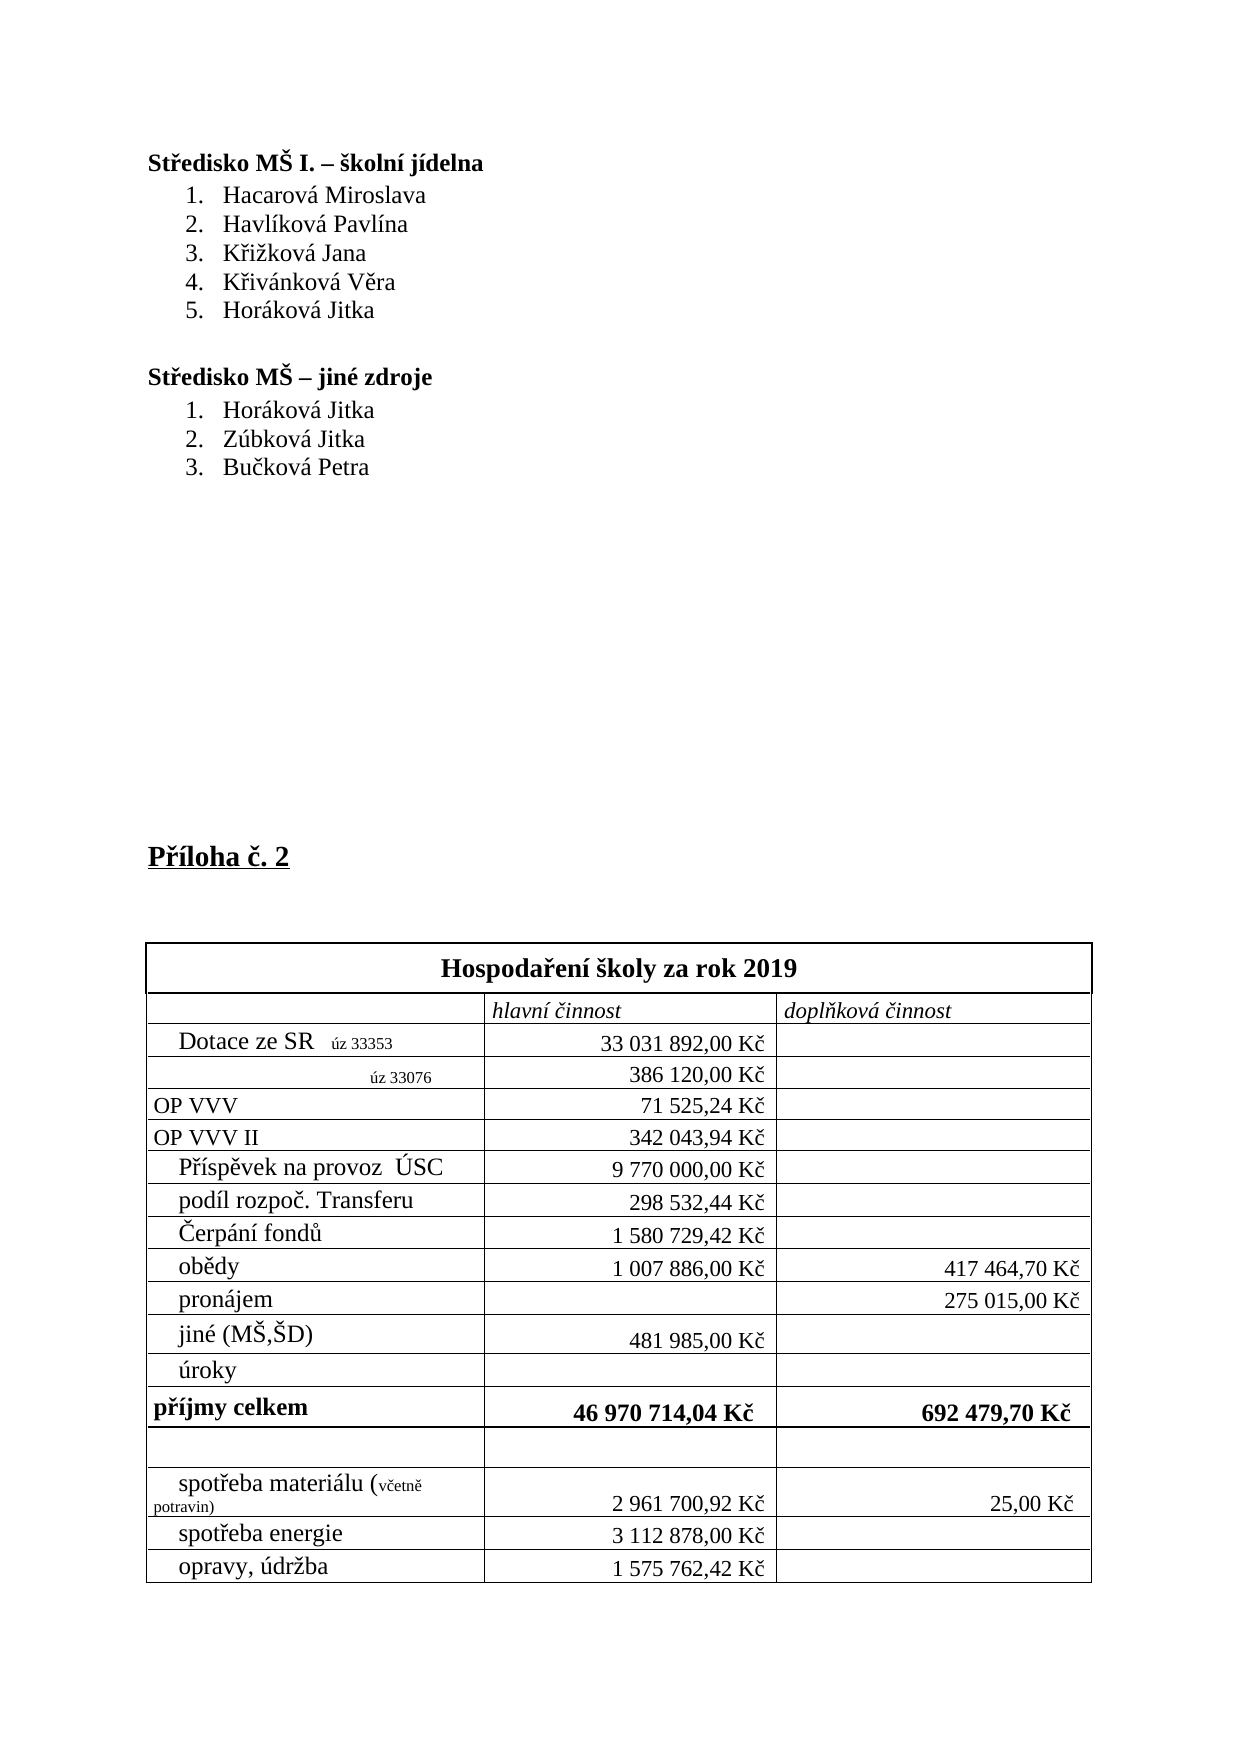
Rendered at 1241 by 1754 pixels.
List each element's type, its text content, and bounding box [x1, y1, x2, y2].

table_cell doplňková činnost [777, 992, 1091, 1023]
table_cell spotřeba materiálu (včetně potravin) [147, 1468, 484, 1516]
table_cell 71 525,24 Kč [485, 1089, 776, 1119]
table_cell 33 031 892,00 Kč [485, 1024, 776, 1056]
table_cell [485, 1282, 776, 1314]
table_cell [777, 1056, 1091, 1087]
table_cell [777, 1314, 1091, 1353]
table_cell příjmy celkem [147, 1387, 484, 1426]
table_cell [777, 1150, 1091, 1183]
table_cell 692 479,70 Kč [777, 1386, 1091, 1426]
table_cell 481 985,00 Kč [485, 1315, 776, 1353]
subtitle Příloha č. 2 [148, 839, 1093, 872]
subtitle Středisko MŠ – jiné zdroje [148, 362, 1093, 391]
list Bučková Petra [185, 452, 1093, 481]
table_cell [777, 1426, 1091, 1467]
table_cell hlavní činnost [485, 994, 776, 1023]
table_cell [777, 1216, 1091, 1248]
table_cell [485, 1428, 776, 1467]
table_cell 3 112 878,00 Kč [485, 1517, 776, 1549]
table_cell [777, 1353, 1091, 1386]
list Horáková Jitka [185, 296, 1093, 324]
table_cell 25,00 Kč [777, 1467, 1091, 1516]
table_cell Čerpání fondů [147, 1217, 484, 1248]
table_cell spotřeba energie [147, 1517, 484, 1549]
list Havlíková Pavlína [185, 209, 1093, 238]
table_cell [147, 993, 484, 1023]
table_cell Dotace ze SR úz 33353 [147, 1024, 484, 1056]
table_header Hospodaření školy za rok 2019 [147, 944, 1091, 992]
table_cell 298 532,44 Kč [485, 1184, 776, 1216]
table_cell 2 961 700,92 Kč [485, 1468, 776, 1516]
list Křižková Jana [185, 238, 1093, 267]
list Horáková Jitka [185, 395, 1093, 424]
list Křivánková Věra [185, 267, 1093, 296]
table_cell [777, 1088, 1091, 1119]
table_cell [777, 1549, 1091, 1582]
table_cell [777, 1516, 1091, 1549]
list Zúbková Jitka [185, 424, 1093, 452]
table_cell [777, 1183, 1091, 1216]
table_cell jiné (MŠ,ŠD) [147, 1315, 484, 1353]
table_cell [147, 1427, 484, 1467]
table_cell obědy [147, 1249, 484, 1281]
table_cell úroky [147, 1354, 484, 1386]
table_cell pronájem [147, 1282, 484, 1314]
table_cell Příspěvek na provoz ÚSC [147, 1151, 484, 1183]
table_cell 417 464,70 Kč [777, 1248, 1091, 1281]
table_cell opravy, údržba [147, 1550, 484, 1582]
table_cell OP VVV II [147, 1120, 484, 1150]
subtitle Středisko MŠ I. – školní jídelna [148, 148, 1093, 176]
table_cell 386 120,00 Kč [485, 1057, 776, 1087]
table_cell 9 770 000,00 Kč [485, 1151, 776, 1183]
list Hacarová Miroslava [185, 181, 1093, 209]
table_cell 275 015,00 Kč [777, 1281, 1091, 1314]
table_cell [777, 1119, 1091, 1150]
table_cell 1 007 886,00 Kč [485, 1249, 776, 1281]
table_cell [777, 1023, 1091, 1056]
table_cell úz 33076 [147, 1057, 484, 1087]
table_cell OP VVV [147, 1089, 484, 1119]
table_cell [485, 1354, 776, 1386]
table_cell 46 970 714,04 Kč [485, 1387, 776, 1426]
table_cell 1 580 729,42 Kč [485, 1217, 776, 1248]
table_cell podíl rozpoč. Transferu [147, 1184, 484, 1216]
table_cell 1 575 762,42 Kč [485, 1550, 776, 1582]
table_cell 342 043,94 Kč [485, 1120, 776, 1150]
